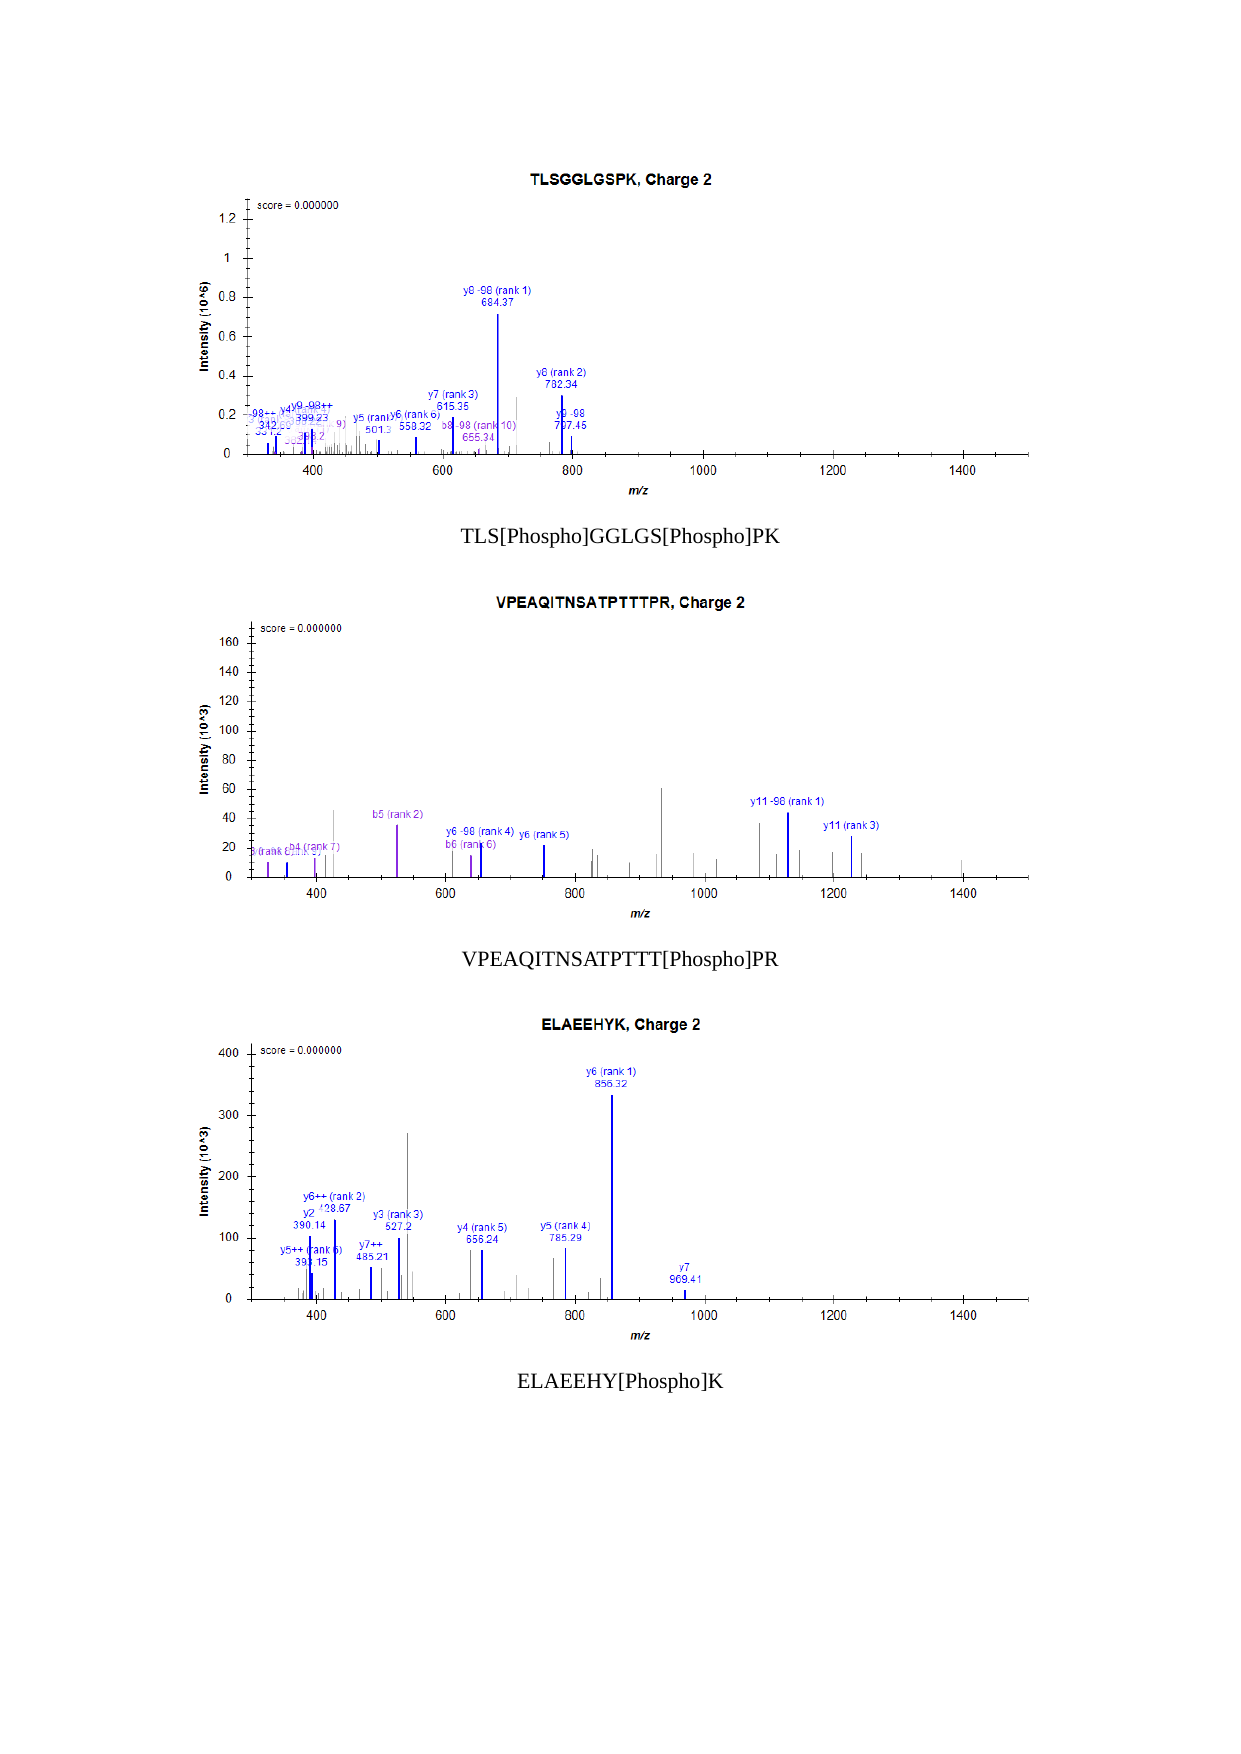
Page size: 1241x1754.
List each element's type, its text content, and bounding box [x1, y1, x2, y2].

picture [187, 1007, 1053, 1352]
picture [187, 584, 1053, 930]
text VPEAQITNSATPTTT[Phospho]PR [187, 942, 1053, 974]
picture [187, 162, 1053, 507]
text TLS[Phospho]GGLGS[Phospho]PK [187, 519, 1053, 552]
text ELAEEHY[Phospho]K [187, 1364, 1053, 1397]
